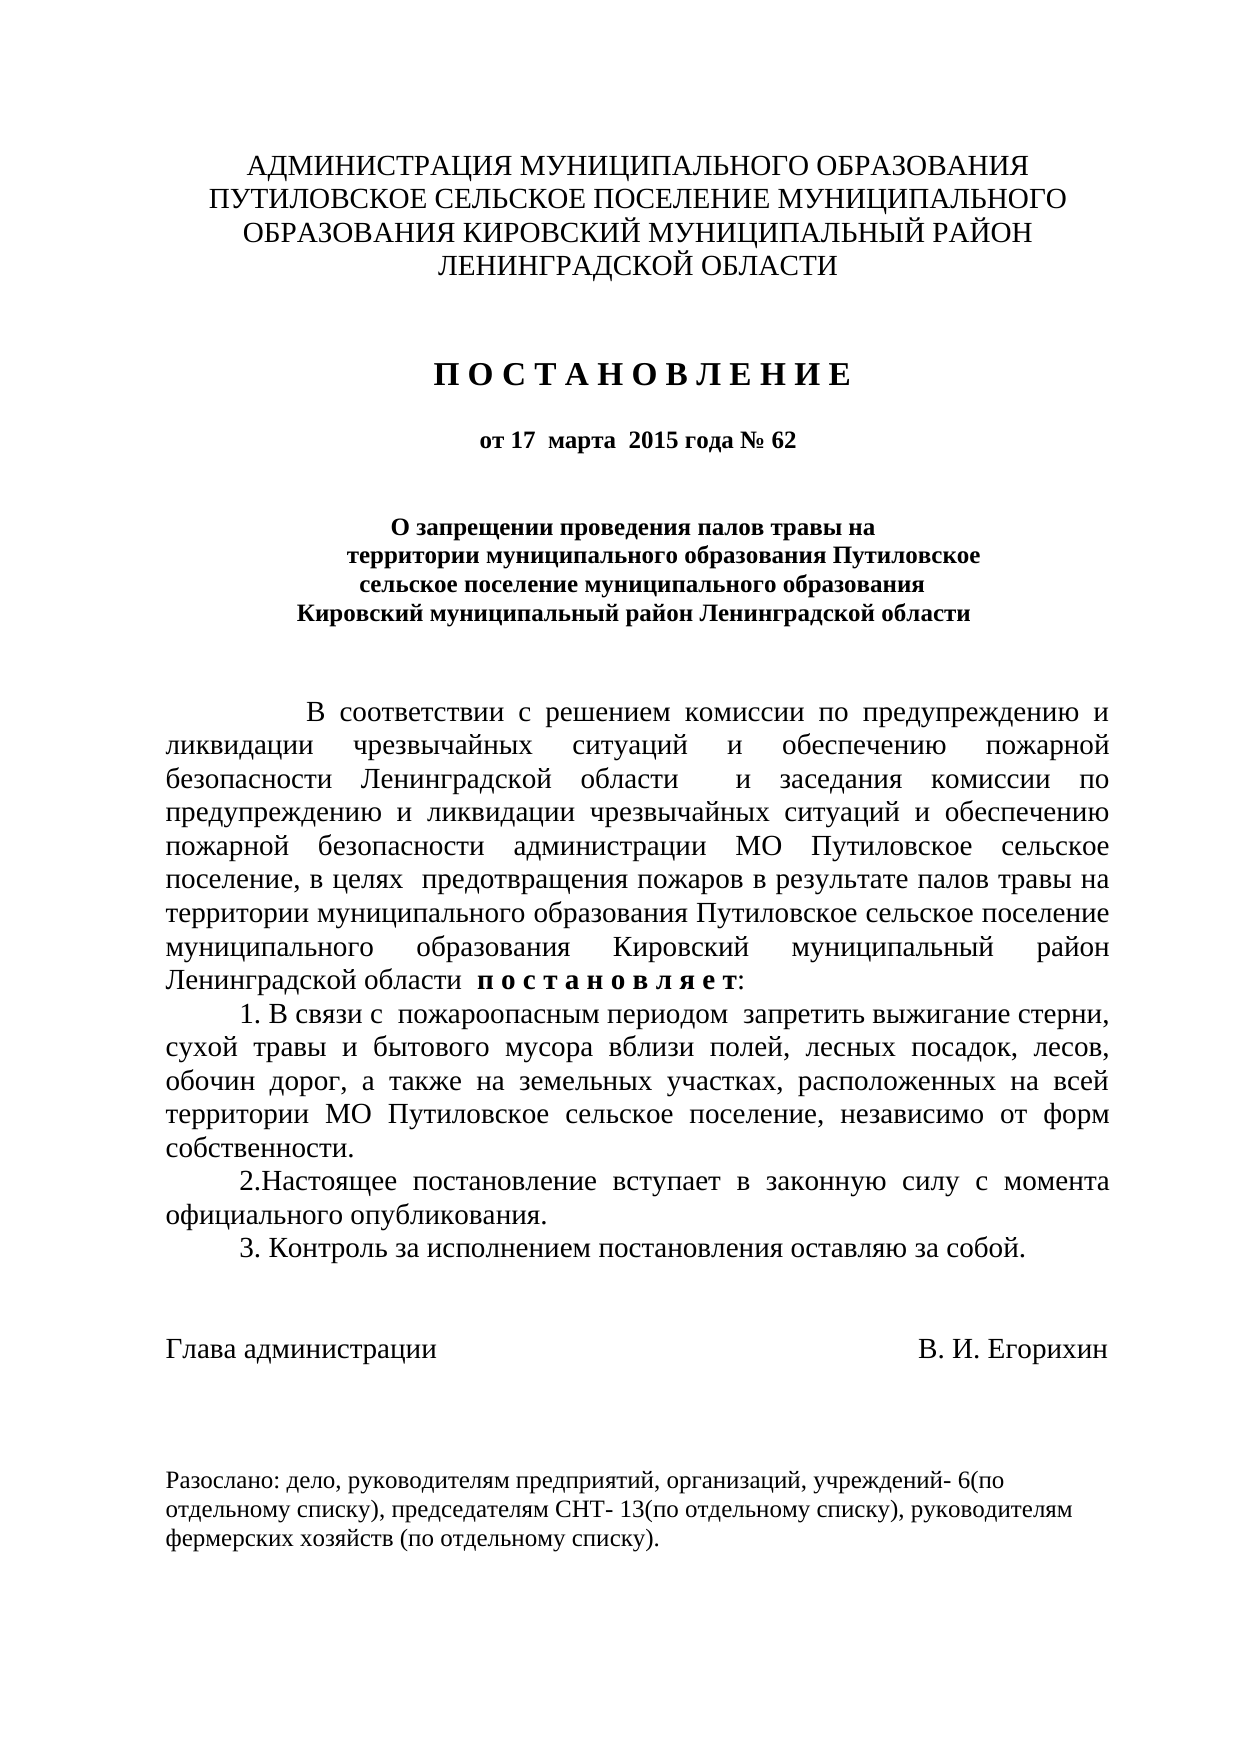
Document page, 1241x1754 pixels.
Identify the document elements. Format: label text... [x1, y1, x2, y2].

text В соответствии с решением комиссии по предупреждению и ликвидации чрезвычайных ситуаций и обеспечению пожарной безопасности Ленинградской области и заседания комиссии по предупреждению и ликвидации чрезвычайных ситуаций и обеспечению пожарной безопасности администрации МО Путиловское сельское поселение, в целях предотвращения пожаров в результате палов травы на территории муниципального образования Путиловское сельское поселение муниципального образования Кировский муниципальный район Ленинградской области п о с т а н о в л я е т: [165, 694, 1110, 996]
subtitle ПУТИЛОВСКОЕ СЕЛЬСКОЕ ПОСЕЛЕНИЕ МУНИЦИПАЛЬНОГО [165, 181, 1110, 215]
text 1. В связи с пожароопасным периодом запретить выжигание стерни, сухой травы и бытового мусора вблизи полей, лесных посадок, лесов, обочин дорог, а также на земельных участках, расположенных на всей территории МО Путиловское сельское поселение, независимо от форм собственности. [165, 996, 1110, 1163]
text 2.Настоящее постановление вступает в законную силу с момента официального опубликования. [165, 1163, 1110, 1231]
text О запрещении проведения палов травы на [165, 512, 1110, 541]
subtitle П О С Т А Н О В Л Е Н И Е [165, 354, 1110, 392]
text 3. Контроль за исполнением постановления оставляю за собой. [165, 1231, 1110, 1264]
text Кировский муниципальный район Ленинградской области [165, 598, 1110, 627]
subtitle Глава администрации В. И. Егорихин [165, 1331, 1110, 1365]
text ЛЕНИНГРАДСКОЙ ОБЛАСТИ [165, 248, 1110, 282]
text сельское поселение муниципального образования [165, 569, 1110, 598]
text от 17 марта 2015 года № 62 [165, 426, 1110, 454]
title АДМИНИСТРАЦИЯ МУНИЦИПАЛЬНОГО ОБРАЗОВАНИЯ [165, 148, 1110, 181]
text ОБРАЗОВАНИЯ КИРОВСКИЙ МУНИЦИПАЛЬНЫЙ РАЙОН [165, 215, 1110, 248]
text территории муниципального образования Путиловское [165, 541, 1110, 569]
text Разослано: дело, руководителям предприятий, организаций, учреждений- 6(по отдельному списку), председателям СНТ- 13(по отдельному списку), руководителям фермерских хозяйств (по отдельному списку). [165, 1465, 1110, 1552]
